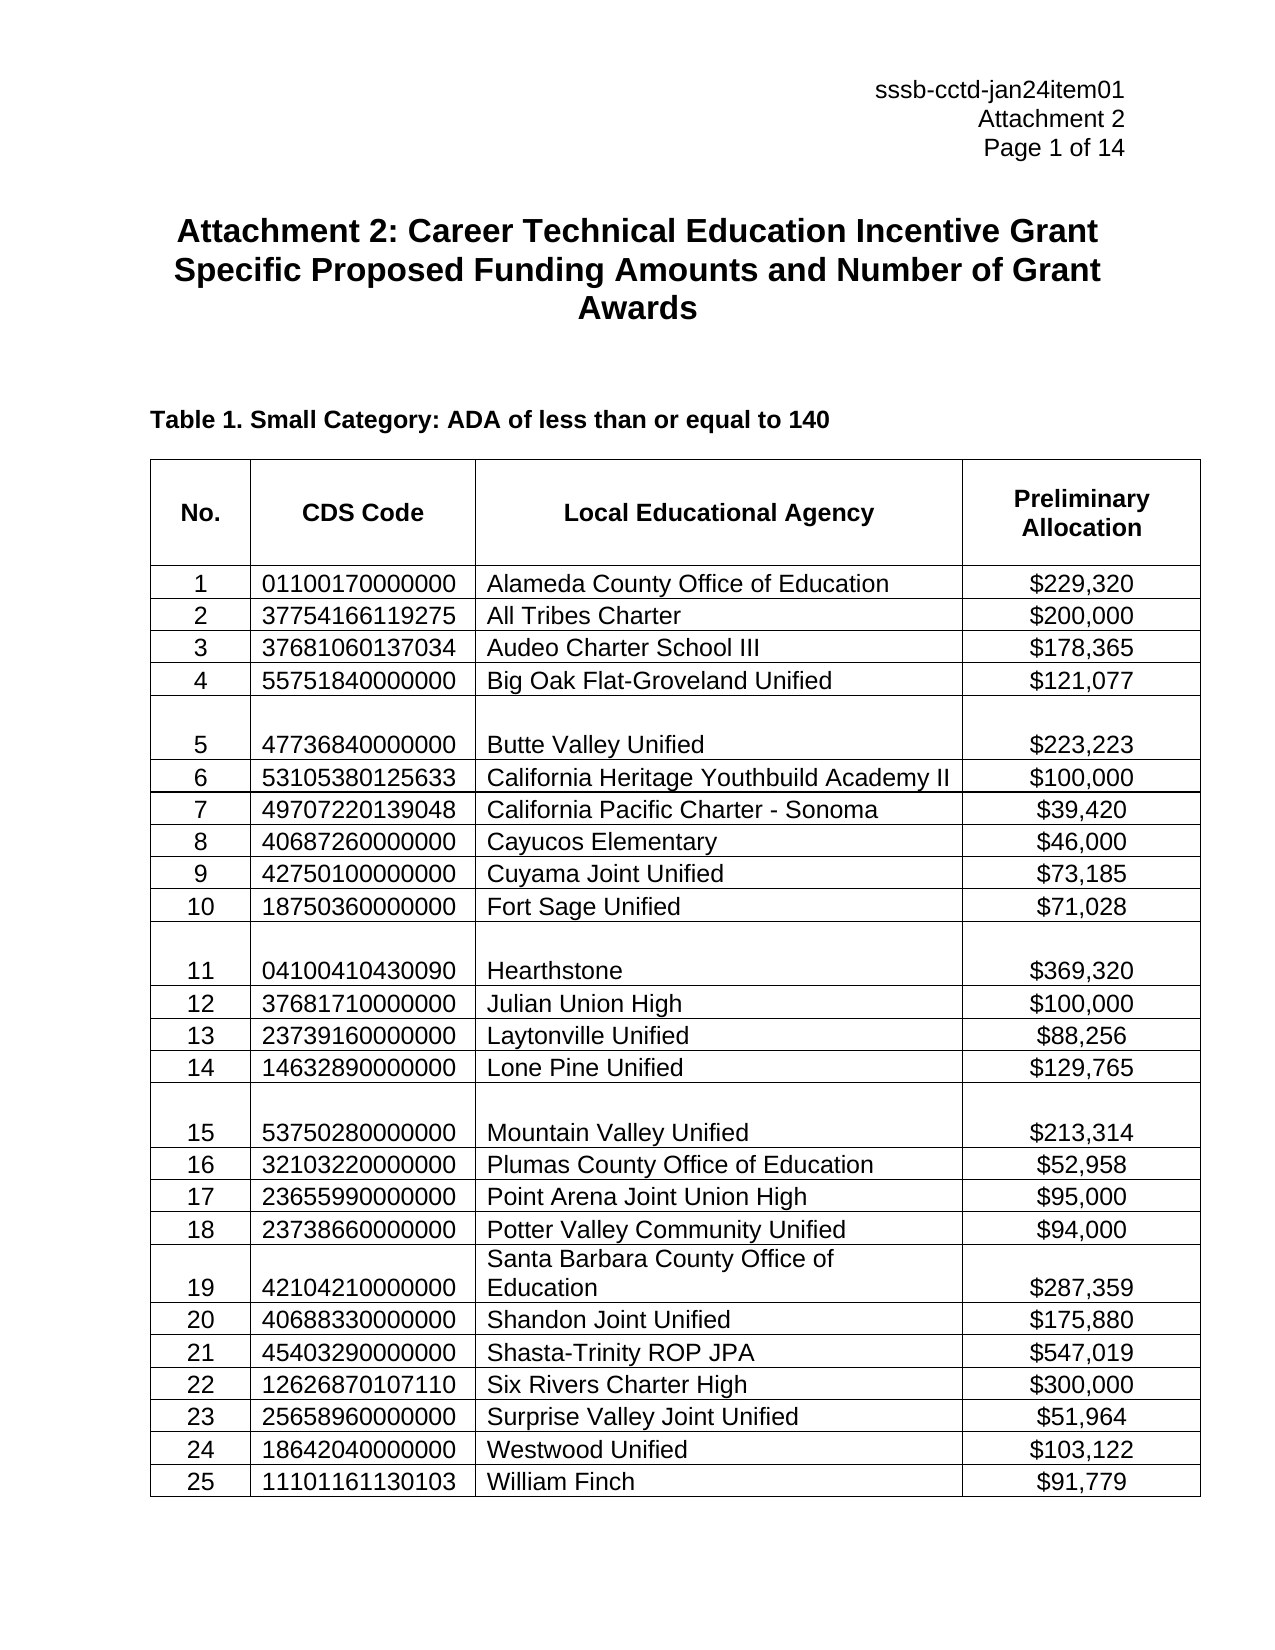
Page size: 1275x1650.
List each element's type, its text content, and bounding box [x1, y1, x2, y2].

table_cell Hearthstone [476, 922, 962, 985]
table_cell 04100410430090 [251, 922, 475, 985]
table_cell 37681710000000 [251, 986, 475, 1017]
table_cell 17 [151, 1180, 250, 1211]
table_cell $91,779 [963, 1465, 1200, 1496]
table_cell 11 [151, 922, 250, 985]
table_cell $223,223 [963, 696, 1200, 759]
table_cell Shandon Joint Unified [476, 1303, 962, 1334]
table_cell 9 [151, 857, 250, 888]
table_cell Julian Union High [476, 986, 962, 1017]
table_header Local Educational Agency [476, 460, 962, 565]
table_cell 21 [151, 1335, 250, 1367]
table_cell 10 [151, 889, 250, 921]
table_cell Audeo Charter School III [476, 631, 962, 662]
table_cell 7 [151, 793, 250, 824]
table_cell 8 [151, 825, 250, 856]
table_cell $121,077 [963, 663, 1200, 694]
table_cell 01100170000000 [251, 566, 475, 598]
table_cell $52,958 [963, 1148, 1200, 1179]
table_cell Fort Sage Unified [476, 889, 962, 921]
table_cell 25 [151, 1465, 250, 1496]
table_cell 6 [151, 760, 250, 791]
table_cell Big Oak Flat-Groveland Unified [476, 663, 962, 694]
table_cell 11101161130103 [251, 1465, 475, 1496]
table_cell 22 [151, 1368, 250, 1399]
table_cell 23655990000000 [251, 1180, 475, 1211]
table_cell 18 [151, 1212, 250, 1243]
table_cell 13 [151, 1019, 250, 1050]
table_cell 20 [151, 1303, 250, 1334]
table_header Preliminary Allocation [963, 460, 1200, 565]
table_cell 18750360000000 [251, 889, 475, 921]
table_cell Alameda County Office of Education [476, 566, 962, 598]
table_cell All Tribes Charter [476, 599, 962, 630]
table_cell California Heritage Youthbuild Academy II [476, 760, 962, 791]
table_cell Butte Valley Unified [476, 696, 962, 759]
table_cell 12626870107110 [251, 1368, 475, 1399]
table_cell 16 [151, 1148, 250, 1179]
table_cell Point Arena Joint Union High [476, 1180, 962, 1211]
table_cell $547,019 [963, 1335, 1200, 1367]
table_cell $229,320 [963, 566, 1200, 598]
table_cell $100,000 [963, 986, 1200, 1017]
table_cell 18642040000000 [251, 1432, 475, 1463]
table_cell 49707220139048 [251, 793, 475, 824]
table_cell $51,964 [963, 1400, 1200, 1431]
table_cell 4 [151, 663, 250, 694]
table_cell $213,314 [963, 1083, 1200, 1147]
table_cell California Pacific Charter - Sonoma [476, 793, 962, 824]
table_cell Plumas County Office of Education [476, 1148, 962, 1179]
table_cell Six Rivers Charter High [476, 1368, 962, 1399]
table_cell $94,000 [963, 1212, 1200, 1243]
table_cell 45403290000000 [251, 1335, 475, 1367]
table_cell Mountain Valley Unified [476, 1083, 962, 1147]
table_cell 23738660000000 [251, 1212, 475, 1243]
table_cell $178,365 [963, 631, 1200, 662]
table_cell 15 [151, 1083, 250, 1147]
table_cell $88,256 [963, 1019, 1200, 1050]
table_cell 3 [151, 631, 250, 662]
table_cell $103,122 [963, 1432, 1200, 1463]
table_cell $175,880 [963, 1303, 1200, 1334]
table_cell 37754166119275 [251, 599, 475, 630]
table_cell 19 [151, 1245, 250, 1302]
table_cell 12 [151, 986, 250, 1017]
subtitle Attachment 2: Career Technical Education Incentive Grant Specific Proposed Funding Amounts and Number of Grant Awards [150, 211, 1125, 327]
table_cell $287,359 [963, 1245, 1200, 1302]
table_cell Laytonville Unified [476, 1019, 962, 1050]
table_cell Surprise Valley Joint Unified [476, 1400, 962, 1431]
table_cell $300,000 [963, 1368, 1200, 1399]
table_cell 42750100000000 [251, 857, 475, 888]
table_cell 23 [151, 1400, 250, 1431]
table_cell $71,028 [963, 889, 1200, 921]
table_header No. [151, 460, 250, 565]
table_cell Westwood Unified [476, 1432, 962, 1463]
table_cell 24 [151, 1432, 250, 1463]
table_cell Potter Valley Community Unified [476, 1212, 962, 1243]
table_cell 37681060137034 [251, 631, 475, 662]
table_cell 40687260000000 [251, 825, 475, 856]
table_cell 23739160000000 [251, 1019, 475, 1050]
table_cell Shasta-Trinity ROP JPA [476, 1335, 962, 1367]
table_cell 53750280000000 [251, 1083, 475, 1147]
table_cell $129,765 [963, 1051, 1200, 1082]
table_cell 40688330000000 [251, 1303, 475, 1334]
table_cell $200,000 [963, 599, 1200, 630]
table_cell 1 [151, 566, 250, 598]
table_cell $73,185 [963, 857, 1200, 888]
table_cell 14 [151, 1051, 250, 1082]
table_cell $95,000 [963, 1180, 1200, 1211]
table_cell 47736840000000 [251, 696, 475, 759]
table_cell Lone Pine Unified [476, 1051, 962, 1082]
table_cell Cayucos Elementary [476, 825, 962, 856]
table_cell $46,000 [963, 825, 1200, 856]
table_cell 25658960000000 [251, 1400, 475, 1431]
subtitle Table 1. Small Category: ADA of less than or equal to 140 [150, 405, 1125, 434]
table_cell Santa Barbara County Office of Education [476, 1245, 962, 1302]
table_cell 53105380125633 [251, 760, 475, 791]
table_cell 55751840000000 [251, 663, 475, 694]
table_cell 32103220000000 [251, 1148, 475, 1179]
table_header CDS Code [251, 460, 475, 565]
table_cell 5 [151, 696, 250, 759]
table_cell William Finch [476, 1465, 962, 1496]
table_cell $369,320 [963, 922, 1200, 985]
table_cell 2 [151, 599, 250, 630]
table_cell 14632890000000 [251, 1051, 475, 1082]
table_cell $39,420 [963, 793, 1200, 824]
table_cell $100,000 [963, 760, 1200, 791]
table_cell 42104210000000 [251, 1245, 475, 1302]
table_cell Cuyama Joint Unified [476, 857, 962, 888]
